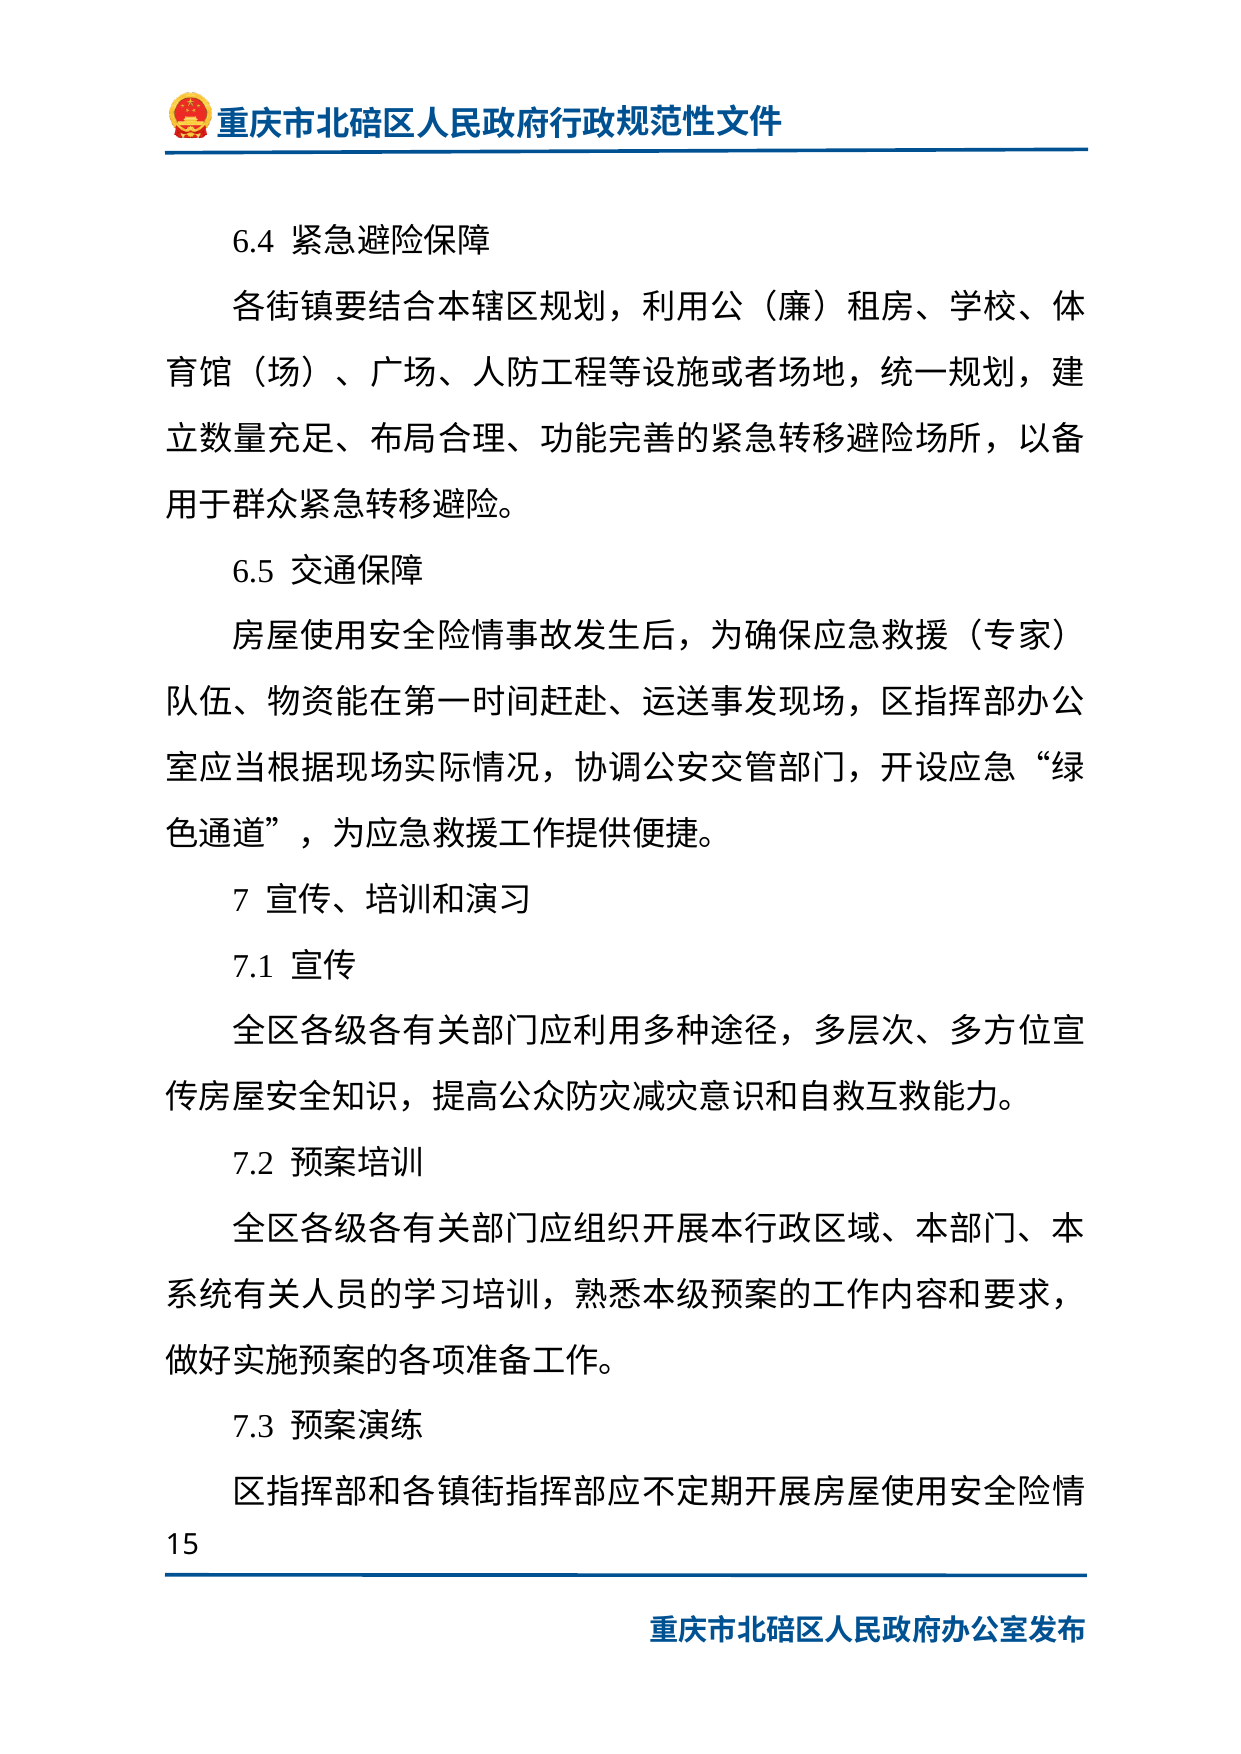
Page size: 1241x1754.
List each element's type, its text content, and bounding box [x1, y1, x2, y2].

text 6.4 紧急避险保障 [165, 206, 1087, 271]
text 6.5 交通保障 [165, 535, 1087, 601]
text 全区各级各有关部门应利用多种途径，多层次、多方位宣传房屋安全知识，提高公众防灾减灾意识和自救互救能力。 [165, 996, 1087, 1127]
text 7.1 宣传 [165, 930, 1087, 996]
text 区指挥部和各镇街指挥部应不定期开展房屋使用安全险情事故应急演练，每2年演练不得少于1次。 [165, 1456, 1087, 1522]
text 7.3 预案演练 [165, 1391, 1087, 1456]
text 全区各级各有关部门应组织开展本行政区域、本部门、本系统有关人员的学习培训，熟悉本级预案的工作内容和要求，做好实施预案的各项准备工作。 [165, 1193, 1087, 1391]
text 7 宣传、培训和演习 [165, 864, 1087, 930]
text 各街镇要结合本辖区规划，利用公（廉）租房、学校、体育馆（场）、广场、人防工程等设施或者场地，统一规划，建立数量充足、布局合理、功能完善的紧急转移避险场所，以备用于群众紧急转移避险。 [165, 271, 1087, 535]
text 房屋使用安全险情事故发生后，为确保应急救援（专家）队伍、物资能在第一时间赶赴、运送事发现场，区指挥部办公室应当根据现场实际情况，协调公安交管部门，开设应急“绿色通道”，为应急救援工作提供便捷。 [165, 601, 1087, 864]
text 7.2 预案培训 [165, 1127, 1087, 1193]
picture [165, 90, 216, 142]
